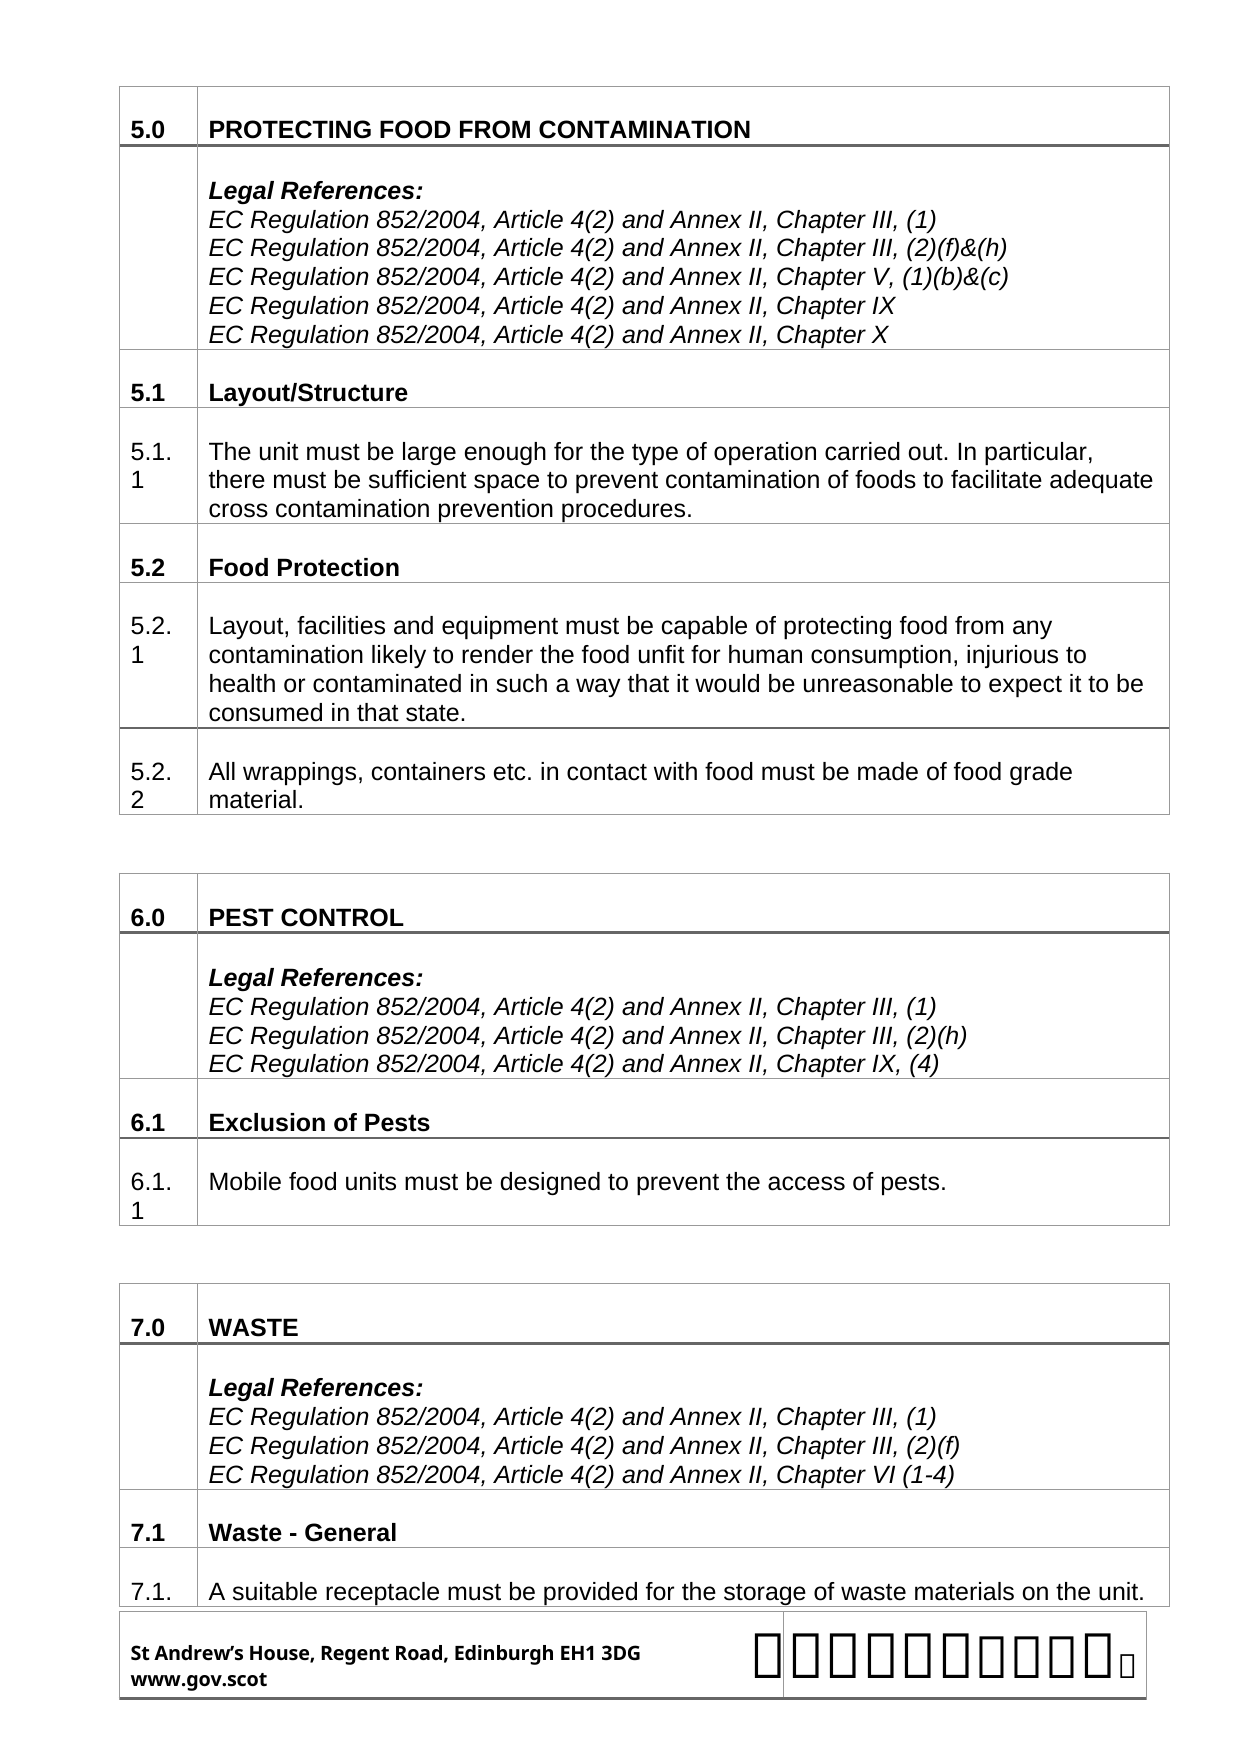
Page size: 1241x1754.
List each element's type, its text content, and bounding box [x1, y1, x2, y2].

table_header WASTE [198, 1284, 1169, 1342]
table_cell [120, 147, 197, 348]
table_cell 5.2 [120, 524, 197, 582]
table_cell 5.2.2 [120, 729, 197, 814]
table_cell 6.1 [120, 1079, 197, 1137]
table_header PEST CONTROL [198, 874, 1169, 931]
table_cell Legal References: EC Regulation 852/2004, Article 4(2) and Annex II, Chapter III, (1) EC Regulation 852/2004, Article 4(2) and Annex II, Chapter III, (2)(h) EC Regulation 852/2004, Article 4(2) and Annex II, Chapter IX, (4) [198, 934, 1169, 1078]
table_cell [120, 1345, 197, 1488]
table_cell [120, 934, 197, 1078]
table_header 6.0 [120, 874, 197, 931]
table_cell Legal References: EC Regulation 852/2004, Article 4(2) and Annex II, Chapter III, (1) EC Regulation 852/2004, Article 4(2) and Annex II, Chapter III, (2)(f) EC Regulation 852/2004, Article 4(2) and Annex II, Chapter VI (1-4) [198, 1345, 1169, 1488]
table_cell 7.1.1 [120, 1548, 197, 1606]
table_cell 5.1.1 [120, 408, 197, 523]
table_cell 6.1.1 [120, 1139, 197, 1224]
table_cell Mobile food units must be designed to prevent the access of pests. [198, 1139, 1169, 1224]
table_cell Waste - General [198, 1490, 1169, 1547]
table_cell Legal References: EC Regulation 852/2004, Article 4(2) and Annex II, Chapter III, (1) EC Regulation 852/2004, Article 4(2) and Annex II, Chapter III, (2)(f)&(h) EC Regulation 852/2004, Article 4(2) and Annex II, Chapter V, (1)(b)&(c) EC Regulation 852/2004, Article 4(2) and Annex II, Chapter IX EC Regulation 852/2004, Article 4(2) and Annex II, Chapter X [198, 147, 1169, 348]
table_header PROTECTING FOOD FROM CONTAMINATION [198, 87, 1169, 144]
table_cell All wrappings, containers etc. in contact with food must be made of food grade material. [198, 729, 1169, 814]
table_cell 5.2.1 [120, 583, 197, 726]
table_cell Exclusion of Pests [198, 1079, 1169, 1137]
table_cell Layout/Structure [198, 350, 1169, 407]
table_cell The unit must be large enough for the type of operation carried out. In particular, there must be sufficient space to prevent contamination of foods to facilitate adequate cross contamination prevention procedures. [198, 408, 1169, 523]
table_header 5.0 [120, 87, 197, 144]
table_cell 7.1 [120, 1490, 197, 1547]
table_cell Layout, facilities and equipment must be capable of protecting food from any contamination likely to render the food unfit for human consumption, injurious to health or contaminated in such a way that it would be unreasonable to expect it to be consumed in that state. [198, 583, 1169, 726]
table_cell Food Protection [198, 524, 1169, 582]
table_cell 5.1 [120, 350, 197, 407]
table_header 7.0 [120, 1284, 197, 1342]
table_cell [198, 1548, 1169, 1606]
